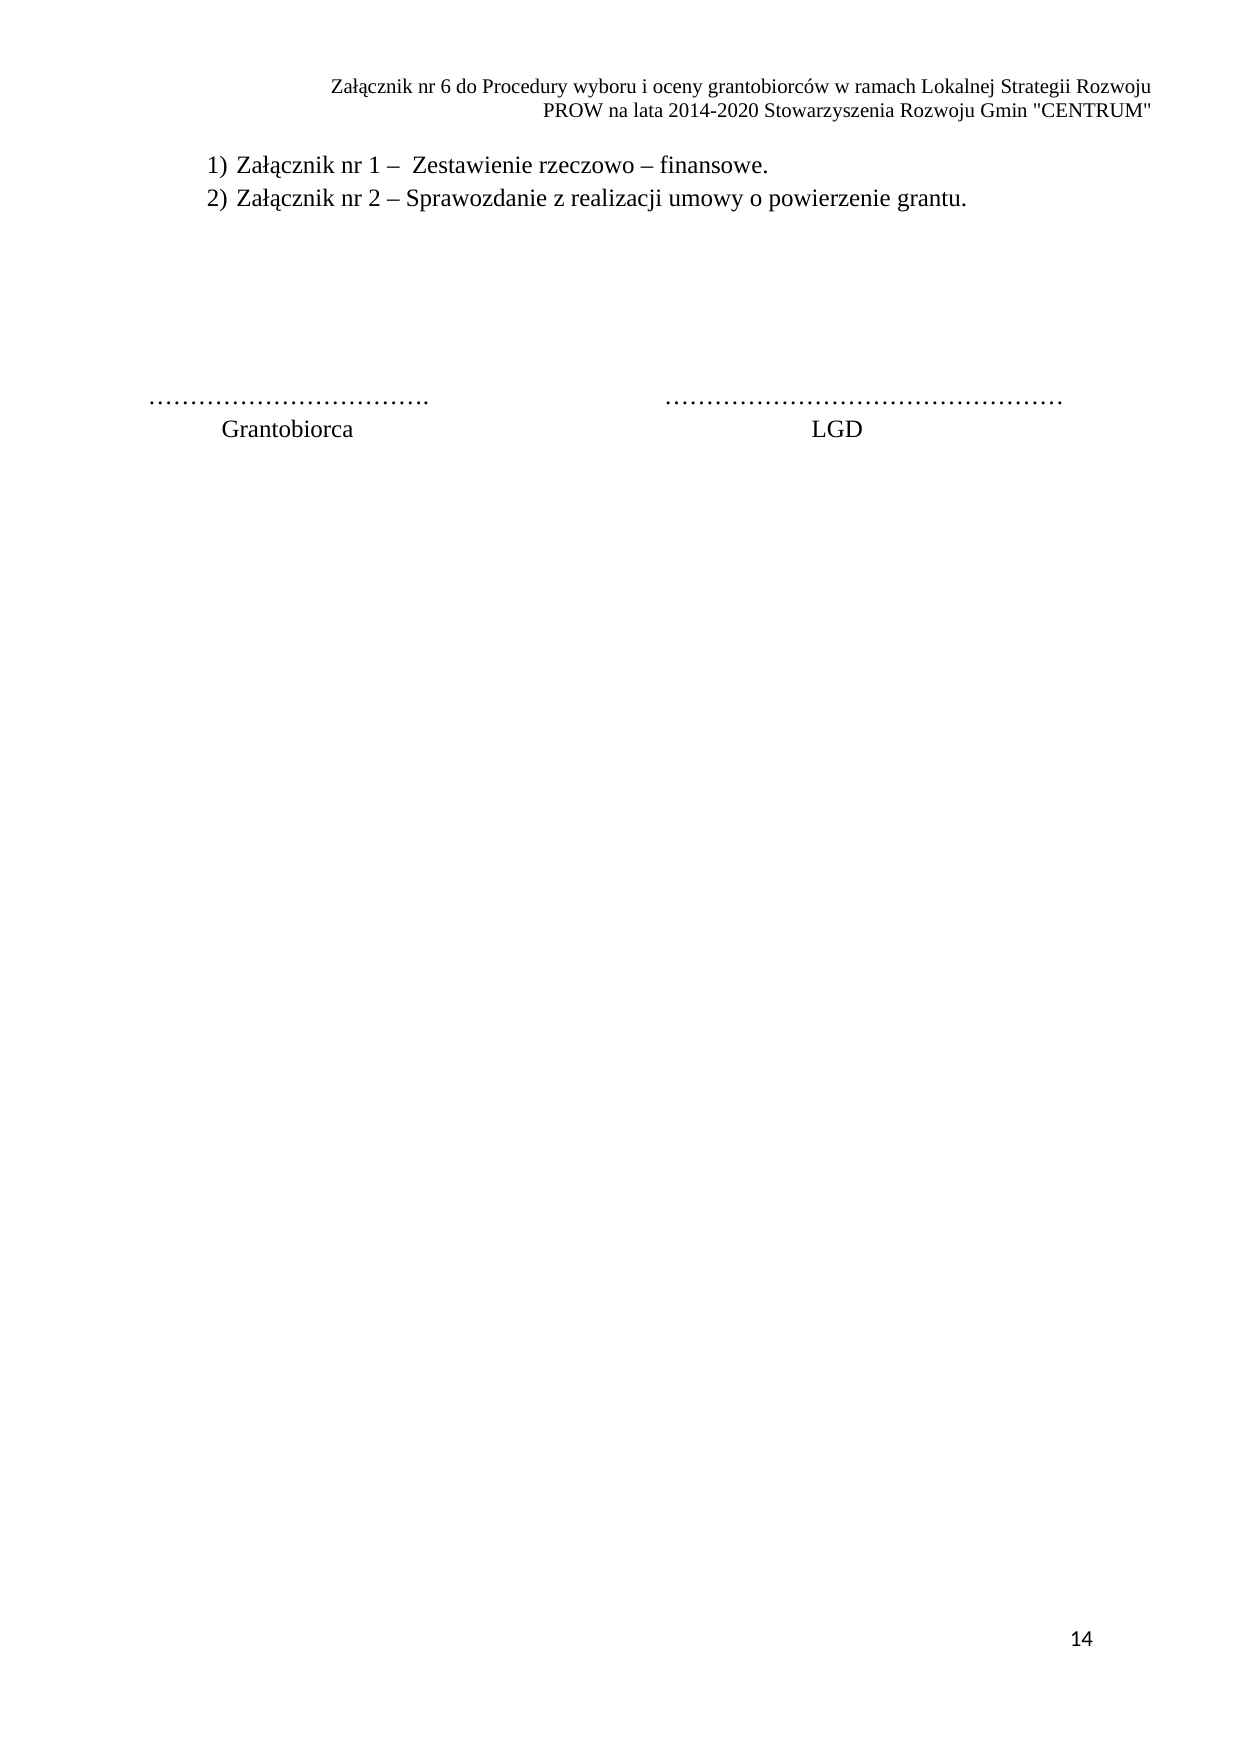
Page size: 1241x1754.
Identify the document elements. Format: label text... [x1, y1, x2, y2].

list Załącznik nr 1 – Zestawienie rzeczowo – finansowe. [207, 150, 1093, 179]
text Grantobiorca LGD [148, 414, 1093, 443]
list Załącznik nr 2 – Sprawozdanie z realizacji umowy o powierzenie grantu. [207, 183, 1093, 212]
text ……………………………. ………………………………………… [148, 381, 1093, 410]
